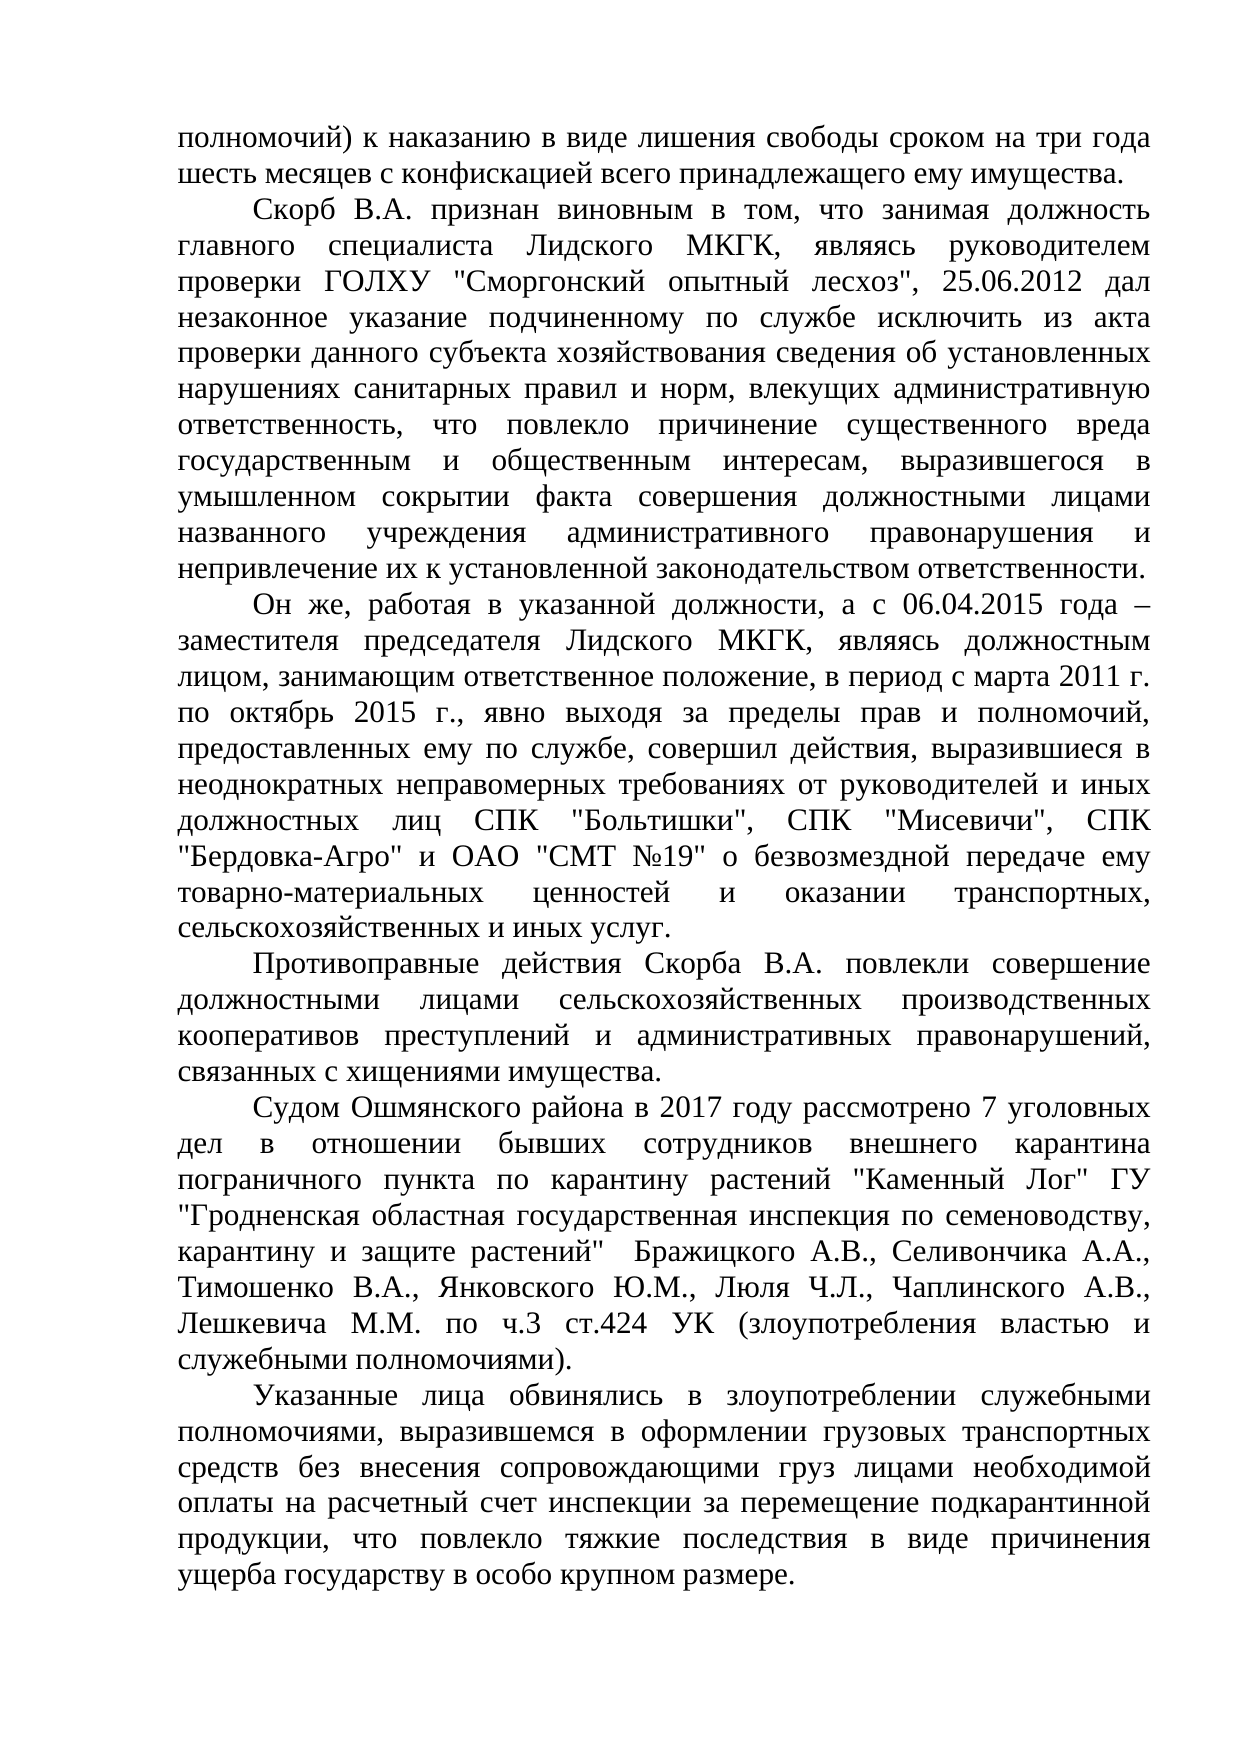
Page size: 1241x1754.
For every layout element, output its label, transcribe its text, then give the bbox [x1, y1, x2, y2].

text Он же, работая в указанной должности, а с 06.04.2015 года – заместителя председателя Лидского МКГК, являясь должностным лицом, занимающим ответственное положение, в период с марта . по октябрь ., явно выходя за пределы прав и полномочий, предоставленных ему по службе, совершил действия, выразившиеся в неоднократных неправомерных требованиях от руководителей и иных должностных лиц СПК "Больтишки", СПК "Мисевичи", СПК "Бердовка-Агро" и ОАО "СМТ №19" о безвозмездной передаче ему товарно-материальных ценностей и оказании транспортных, сельскохозяйственных и иных услуг. [177, 585, 1152, 945]
text Указанные лица обвинялись в злоупотреблении служебными полномочиями, выразившемся в оформлении грузовых транспортных средств без внесения сопровождающими груз лицами необходимой оплаты на расчетный счет инспекции за перемещение подкарантинной продукции, что повлекло тяжкие последствия в виде причинения ущерба государству в особо крупном размере. [177, 1376, 1152, 1592]
text Противоправные действия Скорба В.А. повлекли совершение должностными лицами сельскохозяйственных производственных кооперативов преступлений и административных правонарушений, связанных с хищениями имущества. [177, 945, 1152, 1088]
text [177, 118, 1152, 190]
text Скорб В.А. признан виновным в том, что занимая должность главного специалиста Лидского МКГК, являясь руководителем проверки ГОЛХУ "Сморгонский опытный лесхоз", 25.06.2012 дал незаконное указание подчиненному по службе исключить из акта проверки данного субъекта хозяйствования сведения об установленных нарушениях санитарных правил и норм, влекущих административную ответственность, что повлекло причинение существенного вреда государственным и общественным интересам, выразившегося в умышленном сокрытии факта совершения должностными лицами названного учреждения административного правонарушения и непривлечение их к установленной законодательством ответственности. [177, 190, 1152, 585]
text Судом Ошмянского района в 2017 году рассмотрено 7 уголовных дел в отношении бывших сотрудников внешнего карантина пограничного пункта по карантину растений "Каменный Лог" ГУ "Гродненская областная государственная инспекция по семеноводству, карантину и защите растений" Бражицкого А.В., Селивончика А.А., Тимошенко В.А., Янковского Ю.М., Люля Ч.Л., Чаплинского А.В., Лешкевича М.М. по ч.3 ст.424 УК (злоупотребления властью и служебными полномочиями). [177, 1088, 1152, 1376]
